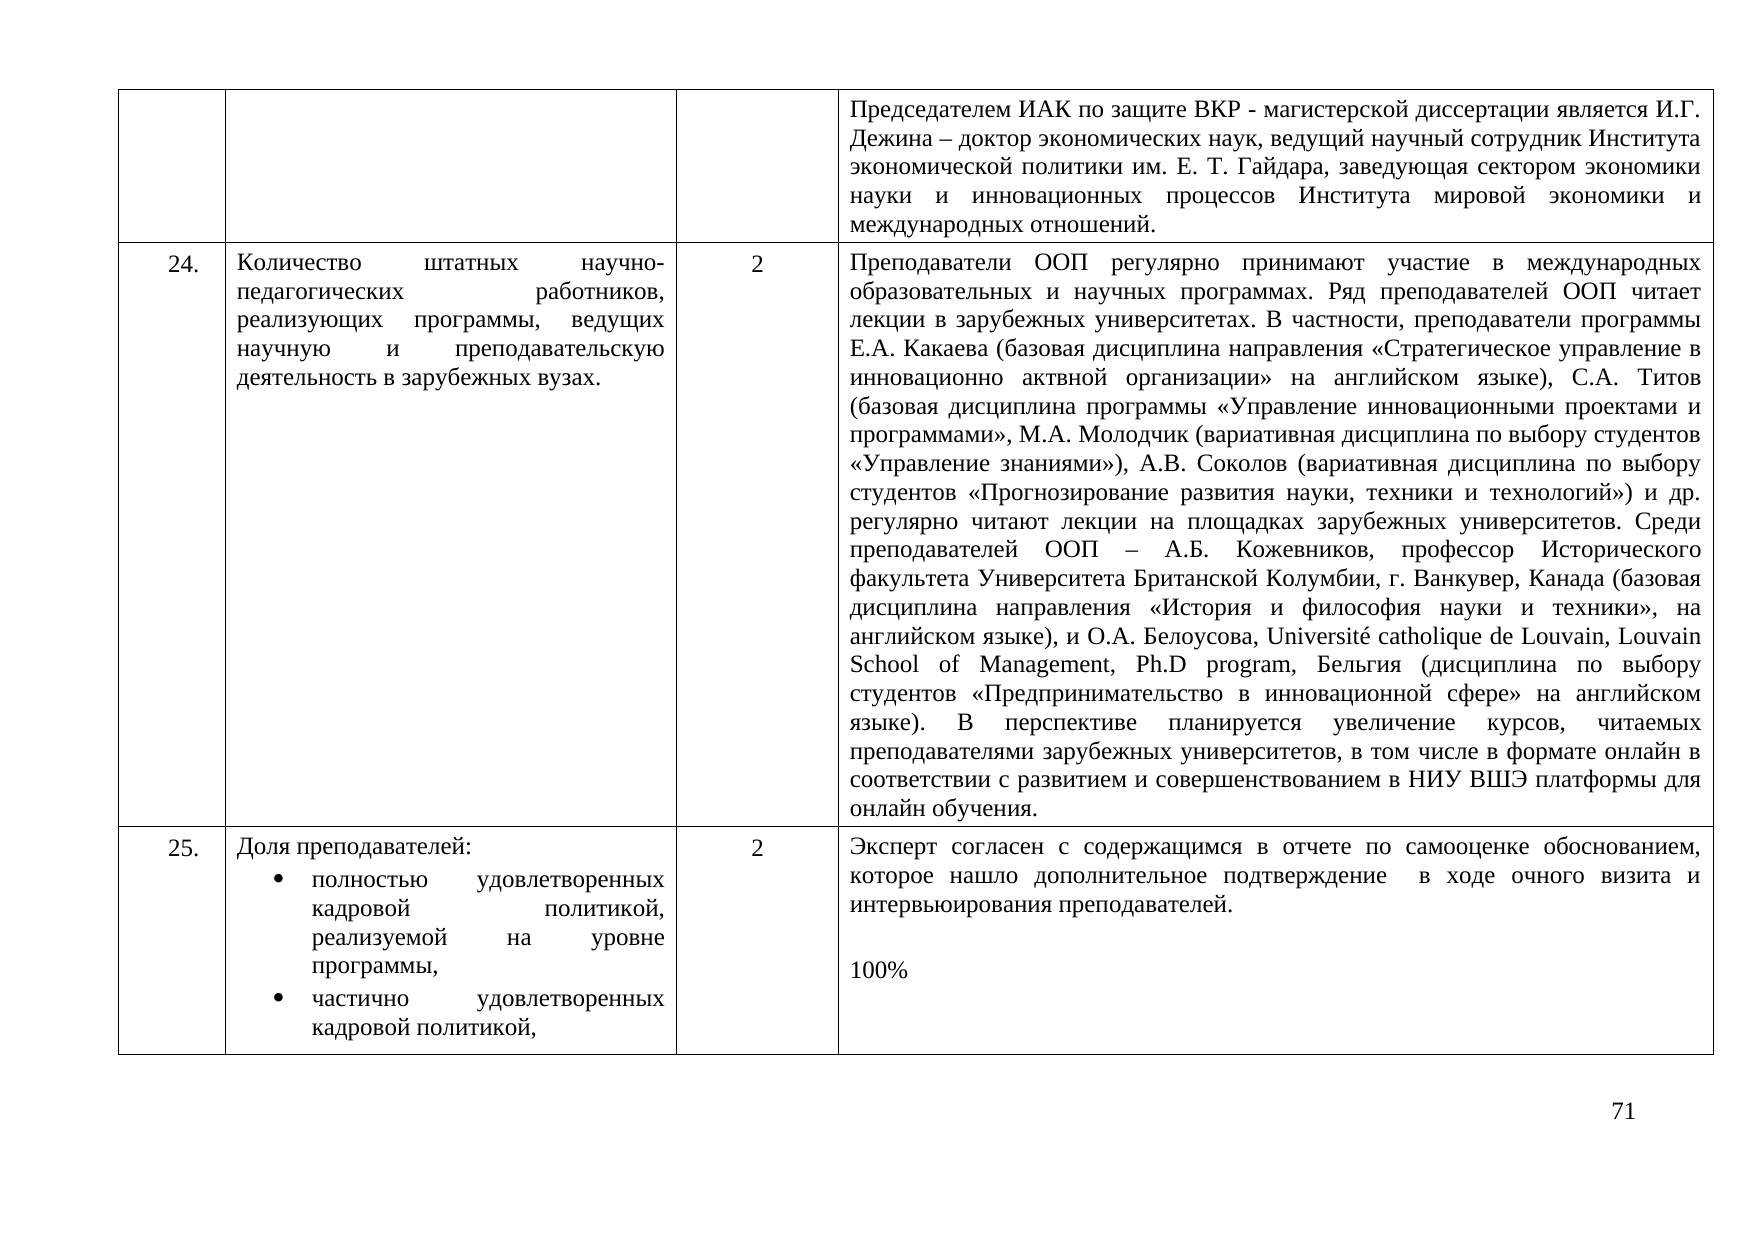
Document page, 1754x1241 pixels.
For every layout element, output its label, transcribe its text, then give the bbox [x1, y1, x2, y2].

table_cell Преподаватели ООП регулярно принимают участие в международных образовательных и научных программах. Ряд преподавателей ООП читает лекции в зарубежных университетах. В частности, преподаватели программы Е.А. Какаева (базовая дисциплина направления «Стратегическое управление в инновационно актвной организации» на английском языке), С.А. Титов (базовая дисциплина программы «Управление инновационными проектами и программами», М.А. Молодчик (вариативная дисциплина по выбору студентов «Управление знаниями»), А.В. Соколов (вариативная дисциплина по выбору студентов «Прогнозирование развития науки, техники и технологий») и др. регулярно читают лекции на площадках зарубежных университетов. Среди преподавателей ООП – А.Б. Кожевников, профессор Исторического факультета Университета Британской Колумбии, г. Ванкувер, Канада (базовая дисциплина направления «История и философия науки и техники», на английском языке), и О.А. Белоусова, Université catholique de Louvain, Louvain School of Management, Ph.D program, Бельгия (дисциплина по выбору студентов «Предпринимательство в инновационной сфере» на английском языке). В перспективе планируется увеличение курсов, читаемых преподавателями зарубежных университетов, в том числе в формате онлайн в соответствии с развитием и совершенствованием в НИУ ВШЭ платформы для онлайн обучения. [839, 243, 1713, 826]
table_cell [119, 827, 225, 1053]
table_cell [839, 90, 1713, 242]
table_cell [119, 243, 225, 826]
table_cell [119, 90, 225, 242]
table_cell 2 [677, 90, 838, 242]
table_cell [226, 90, 676, 242]
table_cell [226, 827, 676, 1053]
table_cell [839, 827, 1713, 1053]
table_cell Количество штатных научно-педагогических работников, реализующих программы, ведущих научную и преподавательскую деятельность в зарубежных вузах. [226, 243, 676, 826]
table_cell 2 [677, 827, 838, 1053]
table_cell 2 [677, 243, 838, 826]
